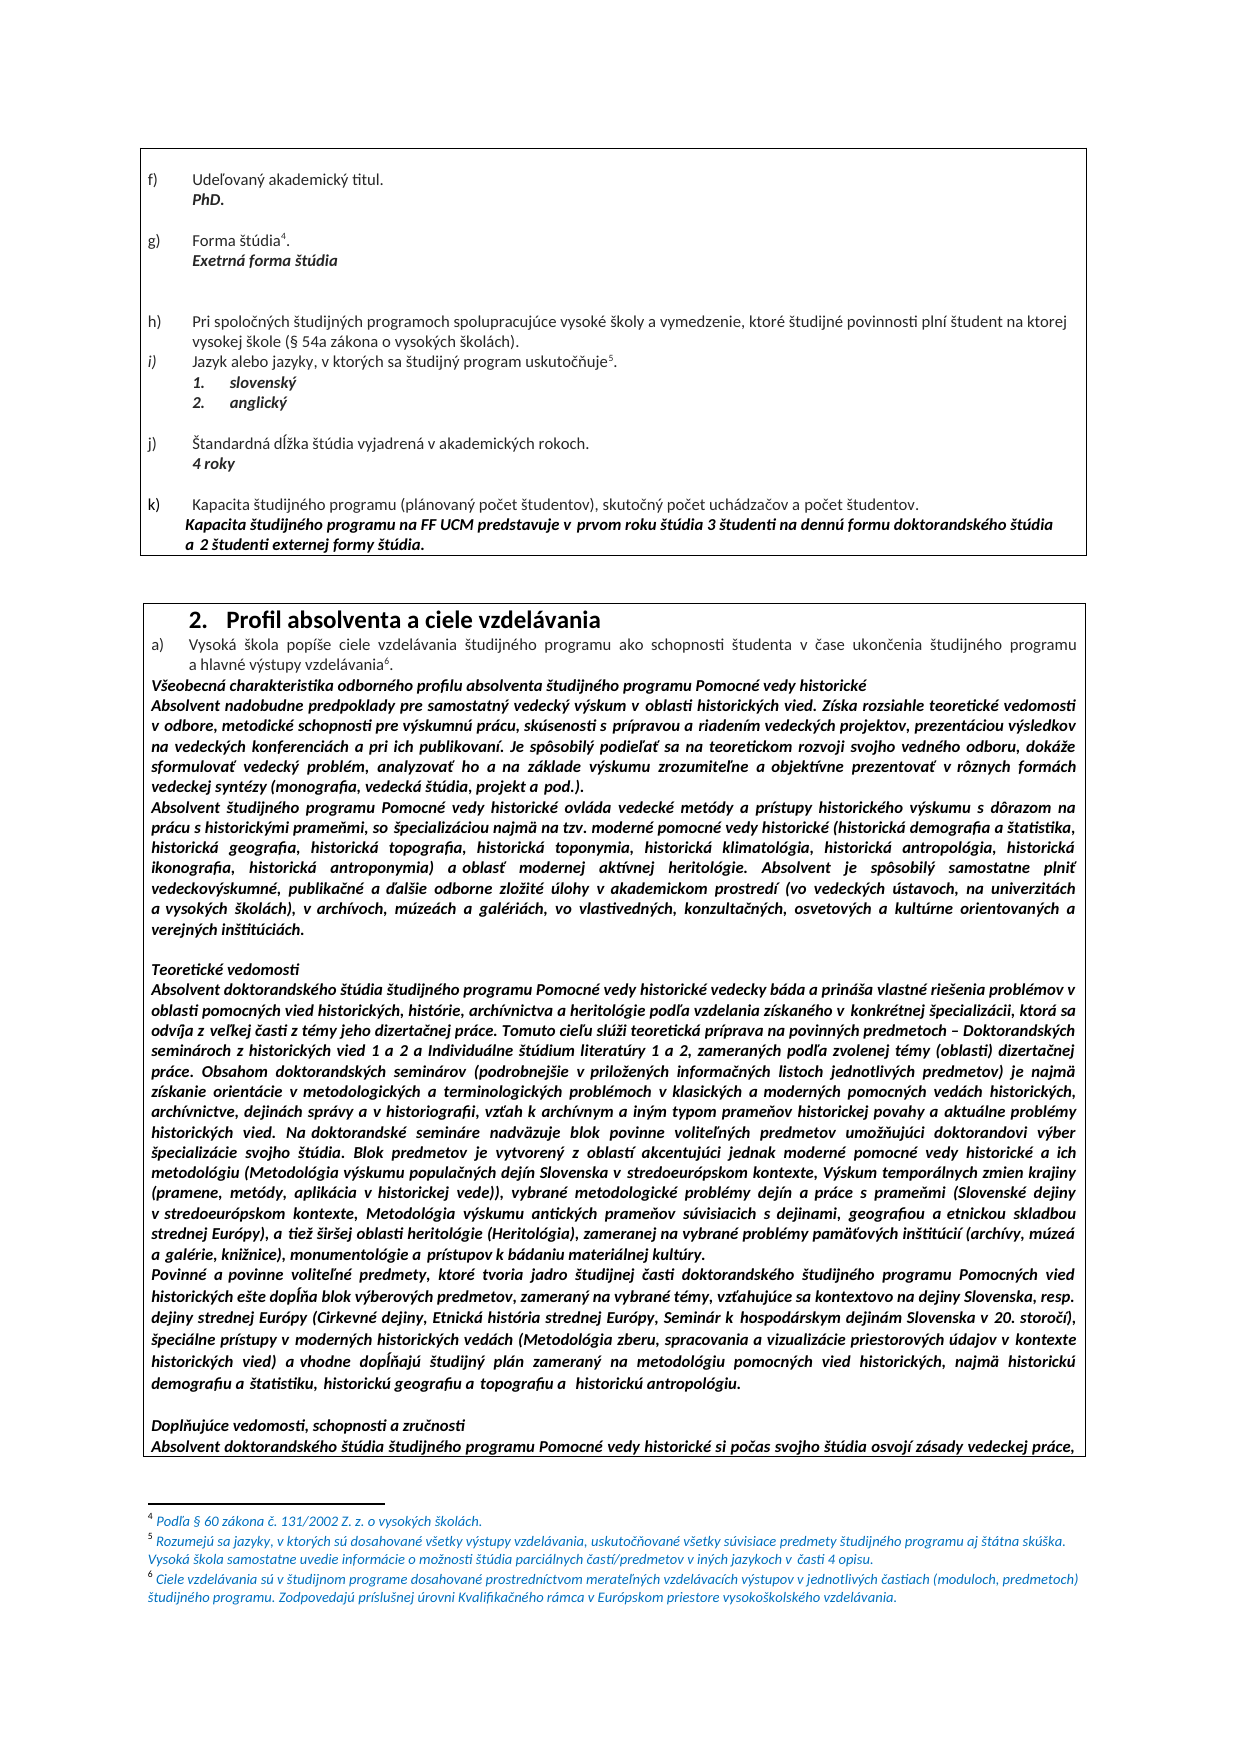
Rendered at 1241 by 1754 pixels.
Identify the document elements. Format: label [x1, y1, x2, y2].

table_header [141, 149, 1086, 555]
table_header [144, 604, 1085, 1456]
